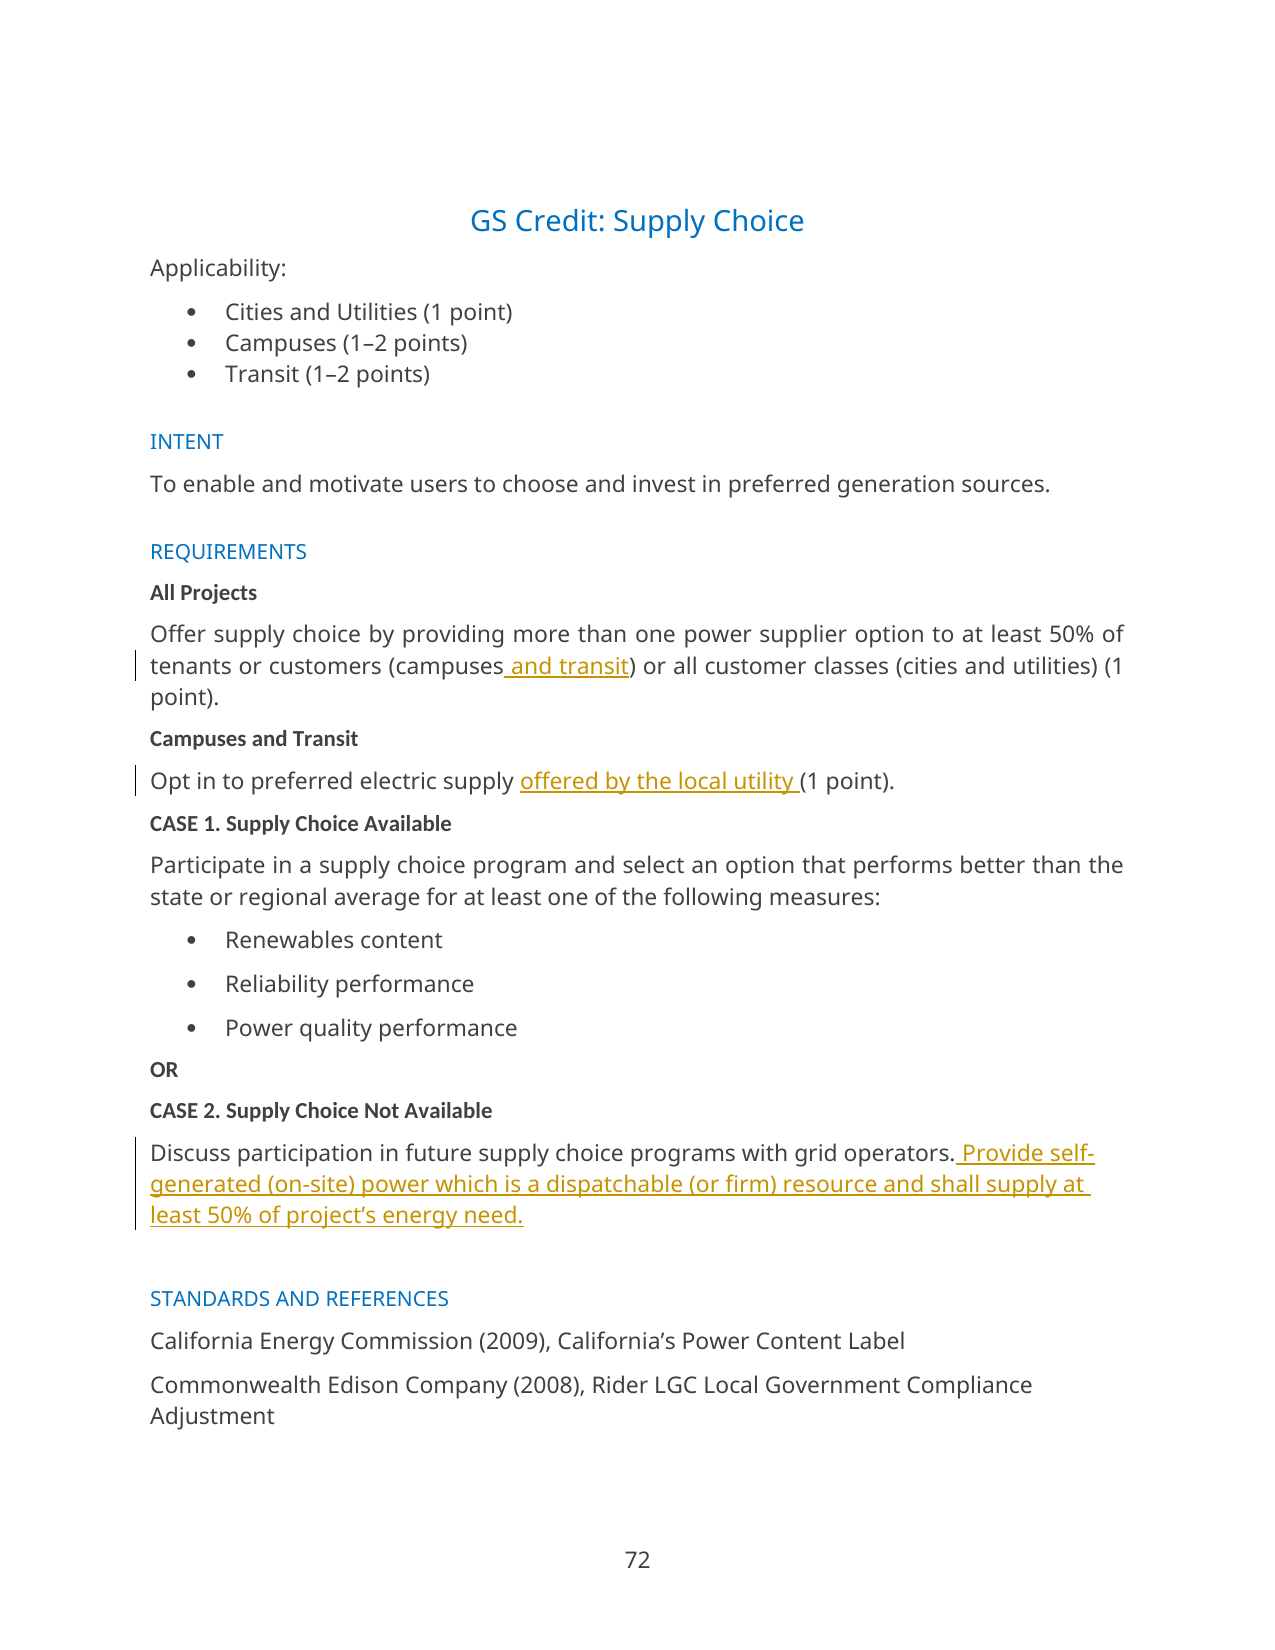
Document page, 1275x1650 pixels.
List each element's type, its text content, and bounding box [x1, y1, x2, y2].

subtitle Intent [150, 427, 1125, 456]
text Participate in a supply choice program and select an option that performs better than the state or regional average for at least one of the following measures: [150, 849, 1125, 912]
list Power quality performance [187, 1012, 1125, 1043]
subtitle Requirements [150, 537, 1125, 565]
subtitle CASE 1. Supply Choice Available [150, 809, 1125, 837]
subtitle Campuses and Transit [150, 724, 1125, 753]
list Renewables content [187, 924, 1125, 956]
list Cities and Utilities (1 point) [187, 296, 1125, 327]
subtitle OR [150, 1056, 1125, 1084]
text STANDARDS AND REFERENCES [150, 1284, 1125, 1312]
subtitle GS Credit: Supply Choice [150, 200, 1125, 240]
list Transit (1–2 points) [187, 358, 1125, 390]
text Applicability: [150, 252, 1125, 283]
subtitle All Projects [150, 578, 1125, 606]
text Commonwealth Edison Company (2008), Rider LGC Local Government Compliance Adjustment [150, 1368, 1125, 1431]
text Opt in to preferred electric supply (1 point). [150, 765, 1125, 796]
list Reliability performance [187, 968, 1125, 999]
text To enable and motivate users to choose and invest in preferred generation sources. [150, 468, 1125, 499]
text California Energy Commission (2009), California’s Power Content Label [150, 1325, 1125, 1356]
list Campuses (1–2 points) [187, 327, 1125, 358]
text Discuss participation in future supply choice programs with grid operators. [150, 1137, 1125, 1230]
subtitle CASE 2. Supply Choice Not Available [150, 1096, 1125, 1124]
text Offer supply choice by providing more than one power supplier option to at least 50% of tenants or customers (campuses) or all customer classes (cities and utilities) (1 point). [150, 618, 1125, 712]
